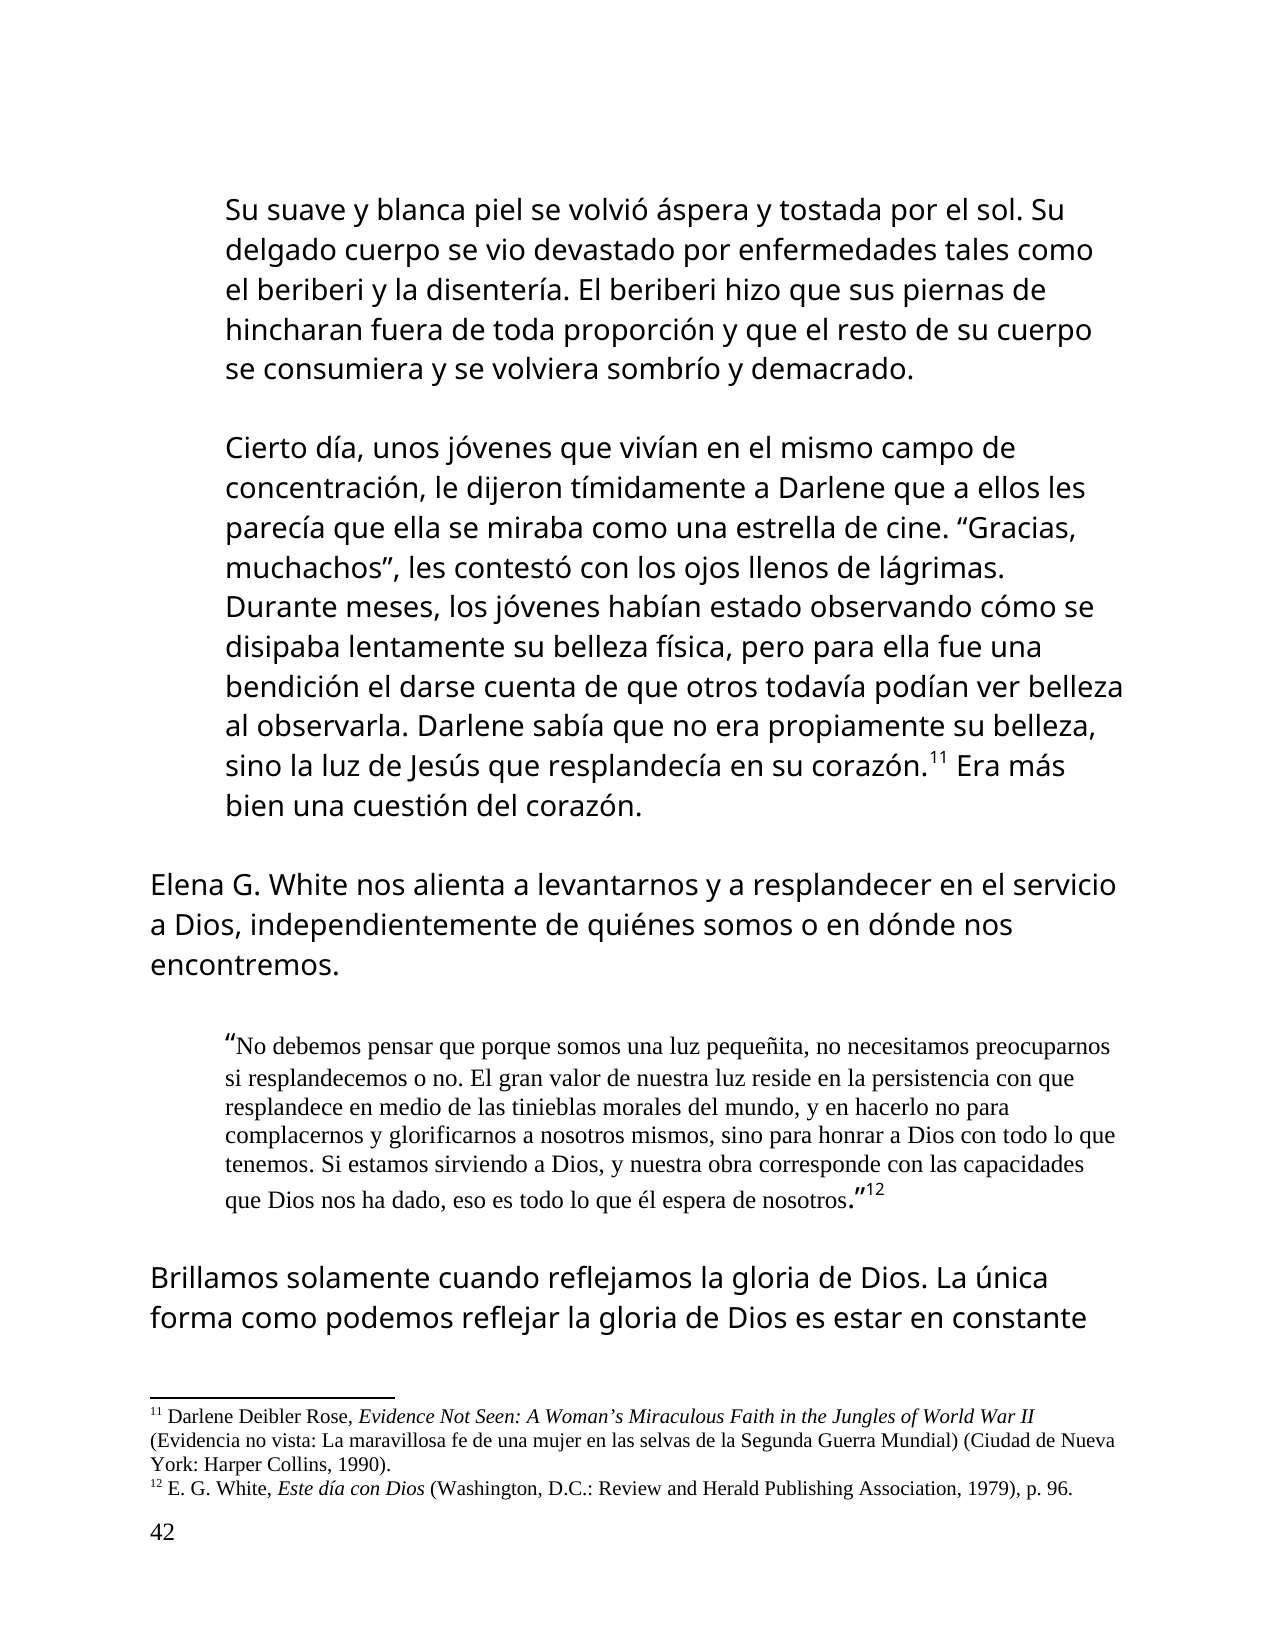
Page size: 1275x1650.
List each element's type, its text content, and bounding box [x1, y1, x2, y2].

text Cierto día, unos jóvenes que vivían en el mismo campo de concentración, le dijeron tímidamente a Darlene que a ellos les parecía que ella se miraba como una estrella de cine. “Gracias, muchachos”, les contestó con los ojos llenos de lágrimas. Durante meses, los jóvenes habían estado observando cómo se disipaba lentamente su belleza física, pero para ella fue una bendición el darse cuenta de que otros todavía podían ver belleza al observarla. Darlene sabía que no era propiamente su belleza, sino la luz de Jesús que resplandecía en su corazón. Era más bien una cuestión del corazón. [225, 428, 1125, 825]
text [150, 1257, 1125, 1337]
text “No debemos pensar que porque somos una luz pequeñita, no necesitamos preocuparnos si resplandecemos o no. El gran valor de nuestra luz reside en la persistencia con que resplandece en medio de las tinieblas morales del mundo, y en hacerlo no para complacernos y glorificarnos a nosotros mismos, sino para honrar a Dios con todo lo que tenemos. Si estamos sirviendo a Dios, y nuestra obra corresponde con las capacidades que Dios nos ha dado, eso es todo lo que él espera de nosotros.” [225, 1023, 1125, 1217]
text Su suave y blanca piel se volvió áspera y tostada por el sol. Su delgado cuerpo se vio devastado por enfermedades tales como el beriberi y la disentería. El beriberi hizo que sus piernas de hincharan fuera de toda proporción y que el resto de su cuerpo se consumiera y se volviera sombrío y demacrado. [225, 190, 1125, 388]
text Elena G. White nos alienta a levantarnos y a resplandecer en el servicio a Dios, independientemente de quiénes somos o en dónde nos encontremos. [150, 864, 1125, 983]
